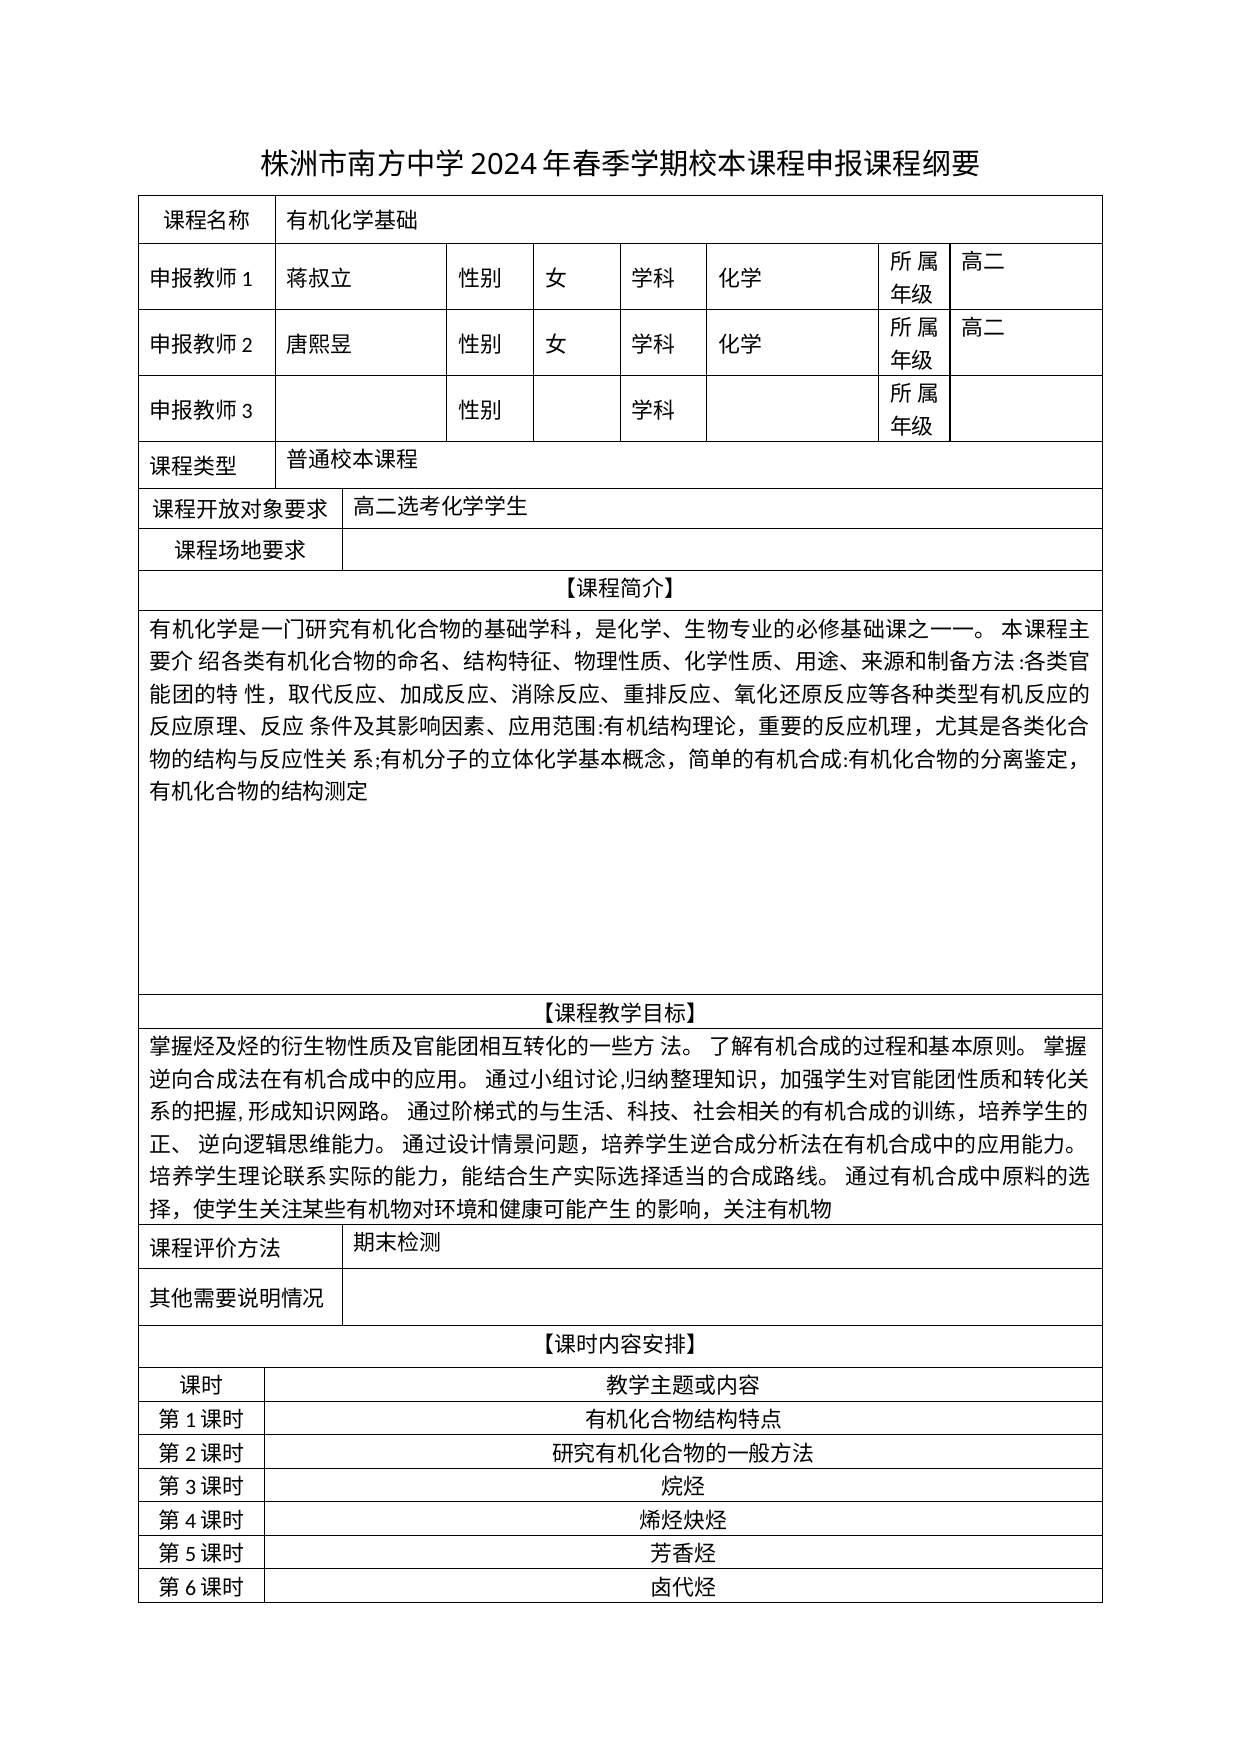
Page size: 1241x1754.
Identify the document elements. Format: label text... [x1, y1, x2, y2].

table_cell 有机化学是一门研究有机化合物的基础学科，是化学、生物专业的必修基础课之一一。 本课程主要介 绍各类有机化合物的命名、结构特征、物理性质、化学性质、用途、来源和制备方法:各类官能团的特 性，取代反应、加成反应、消除反应、重排反应、氧化还原反应等各种类型有机反应的反应原理、反应 条件及其影响因素、应用范围:有机结构理论，重要的反应机理，尤其是各类化合物的结构与反应性关 系;有机分子的立体化学基本概念，简单的有机合成:有机化合物的分离鉴定，有机化合物的结构测定 [139, 611, 1102, 994]
table_cell [951, 376, 1102, 441]
table_cell 女 [534, 310, 620, 375]
table_cell 化学 [707, 244, 878, 309]
table_cell 第4课时 [139, 1502, 264, 1535]
table_cell 其他需要说明情况 [139, 1269, 342, 1325]
text 株洲市南方中学2024年春季学期校本课程申报课程纲要 [118, 129, 1122, 194]
table_cell 烯烃炔烃 [265, 1502, 1102, 1535]
table_cell 第2课时 [139, 1435, 264, 1468]
table_cell 女 [534, 244, 620, 309]
table_cell 第6课时 [139, 1569, 264, 1602]
table_cell [707, 376, 878, 441]
table_cell 课程评价方法 [139, 1225, 342, 1268]
table_cell 第5课时 [139, 1536, 264, 1568]
table_cell 课程场地要求 [139, 529, 342, 570]
table_cell 申报教师2 [139, 310, 275, 375]
table_cell 烷烃 [265, 1469, 1102, 1501]
table_cell 普通校本课程 [276, 442, 1102, 488]
table_header 有机化学基础 [276, 196, 1102, 243]
table_cell 所属年级 [879, 310, 949, 375]
table_cell [276, 376, 446, 441]
table_cell 课时 [139, 1368, 264, 1401]
table_cell 高二 [951, 244, 1102, 309]
table_cell 有机化合物结构特点 [265, 1402, 1102, 1434]
table_cell 掌握烃及烃的衍生物性质及官能团相互转化的一些方 法。 了解有机合成的过程和基本原则。 掌握逆向合成法在有机合成中的应用。 通过小组讨论,归纳整理知识，加强学生对官能团性质和转化关系的把握, 形成知识网路。 通过阶梯式的与生活、科技、社会相关的有机合成的训练，培养学生的正、 逆向逻辑思维能力。 通过设计情景问题，培养学生逆合成分析法在有机合成中的应用能力。 培养学生理论联系实际的能力，能结合生产实际选择适当的合成路线。 通过有机合成中原料的选择，使学生关注某些有机物对环境和健康可能产生 的影响，关注有机物 [139, 1029, 1102, 1224]
table_cell 蒋叔立 [276, 244, 446, 309]
table_cell 研究有机化合物的一般方法 [265, 1435, 1102, 1468]
table_cell 【课时内容安排】 [139, 1326, 1102, 1367]
table_cell [534, 376, 620, 441]
table_cell 芳香烃 [265, 1536, 1102, 1568]
table_cell 所属年级 [879, 244, 949, 309]
table_cell 【课程简介】 [139, 571, 1102, 610]
table_cell 学科 [621, 376, 706, 441]
table_cell [343, 1269, 1102, 1325]
table_cell 高二选考化学学生 [343, 489, 1102, 528]
table_cell 性别 [447, 244, 533, 309]
table_cell 学科 [621, 244, 706, 309]
table_cell 高二 [951, 310, 1102, 375]
table_cell 性别 [447, 310, 533, 375]
table_cell 学科 [621, 310, 706, 375]
table_cell 第3课时 [139, 1469, 264, 1501]
table_cell 化学 [707, 310, 878, 375]
table_cell 所属年级 [879, 376, 949, 441]
table_cell 第1课时 [139, 1402, 264, 1434]
table_cell [343, 529, 1102, 570]
table_cell 【课程教学目标】 [139, 995, 1102, 1028]
table_cell 唐熙昱 [276, 310, 446, 375]
table_cell 卤代烃 [265, 1569, 1102, 1602]
table_cell 期末检测 [343, 1225, 1102, 1268]
table_header 课程名称 [139, 196, 275, 243]
table_cell 申报教师3 [139, 376, 275, 441]
table_cell 性别 [447, 376, 533, 441]
table_cell 课程类型 [139, 442, 275, 488]
table_cell 课程开放对象要求 [139, 489, 342, 528]
table_cell 申报教师1 [139, 244, 275, 309]
table_cell 教学主题或内容 [265, 1368, 1102, 1401]
